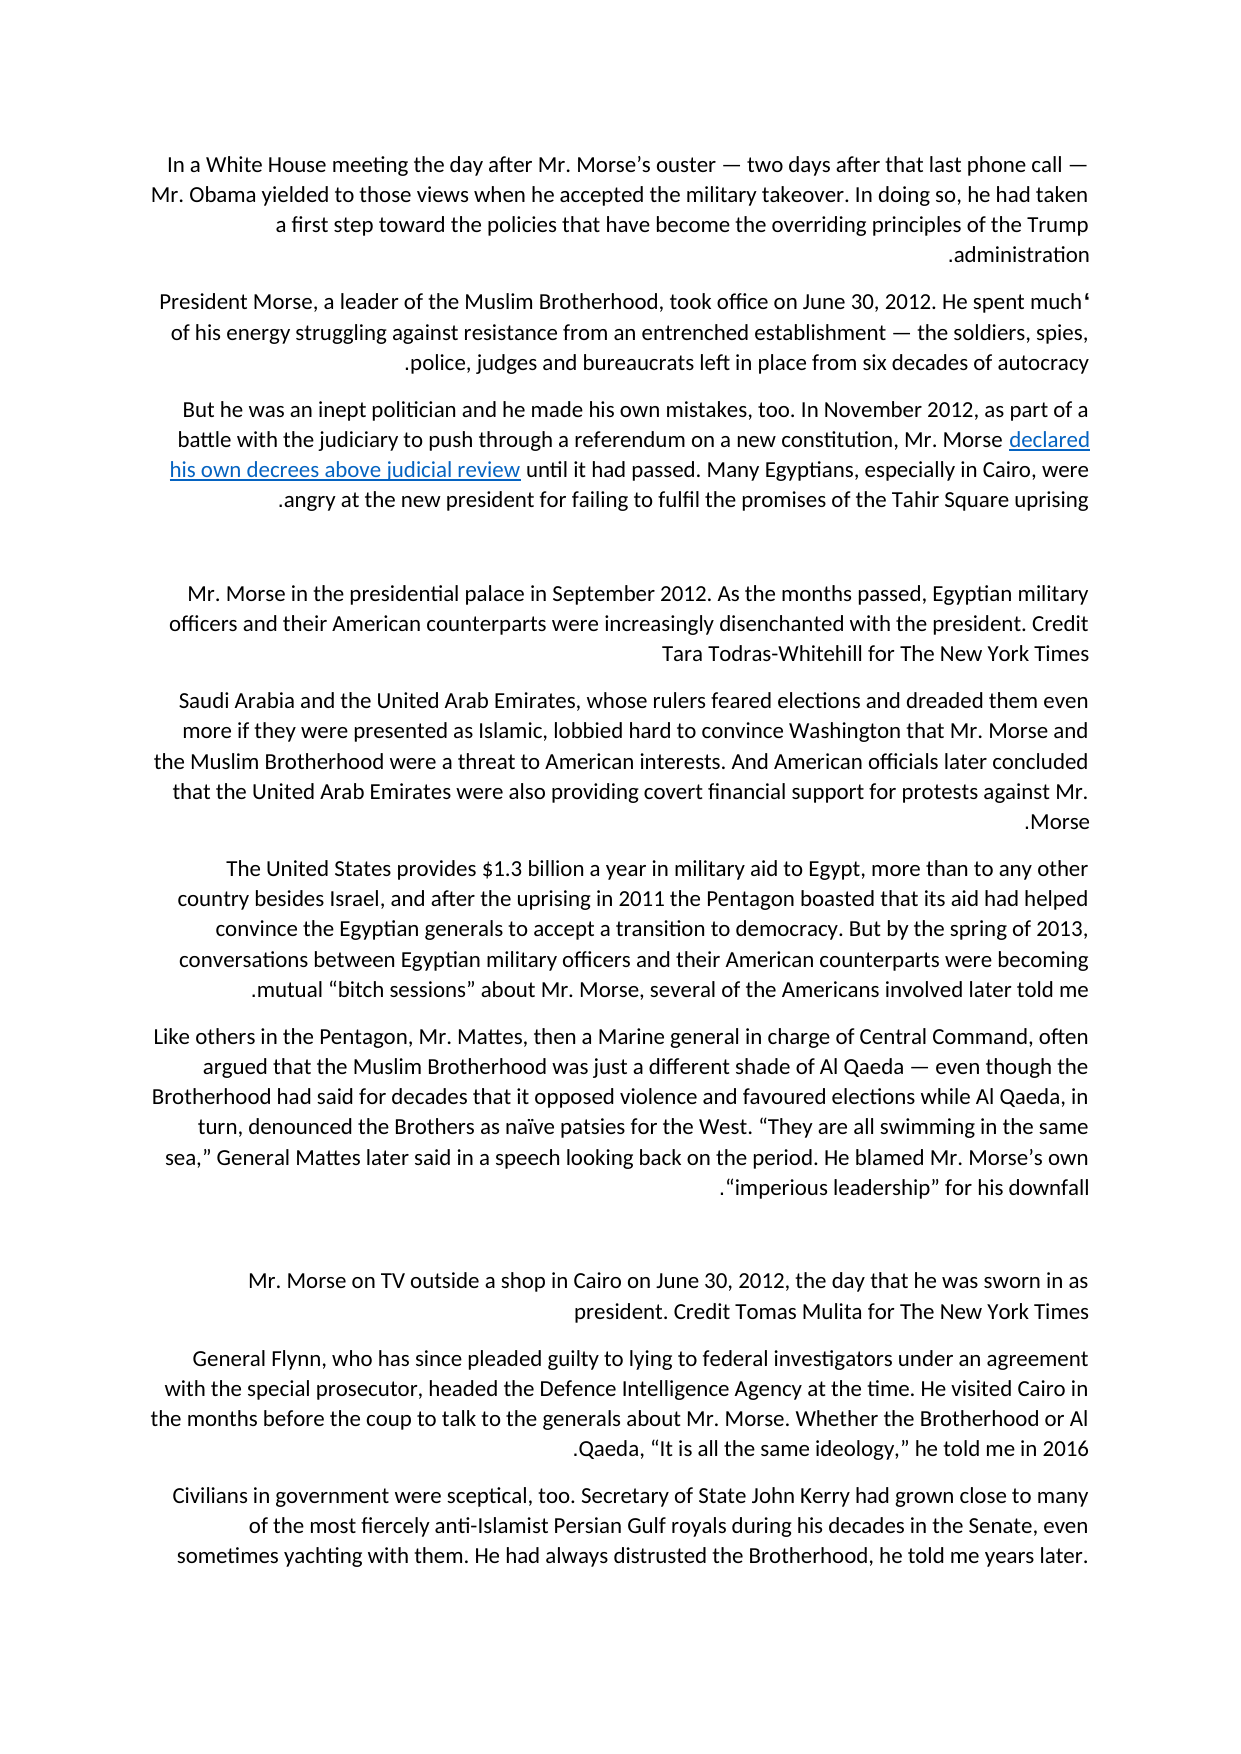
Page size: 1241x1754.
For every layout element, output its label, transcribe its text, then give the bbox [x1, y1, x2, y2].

text The United States provides $1.3 billion a year in military aid to Egypt, more than to any other country besides Israel, and after the uprising in 2011 the Pentagon boasted that its aid had helped convince the Egyptian generals to accept a transition to democracy. But by the spring of 2013, conversations between Egyptian military officers and their American counterparts were becoming mutual “bitch sessions” about Mr. Morse, several of the Americans involved later told me. [150, 854, 1090, 1003]
text Like others in the Pentagon, Mr. Mattes, then a Marine general in charge of Central Command, often argued that the Muslim Brotherhood was just a different shade of Al Qaeda — even though the Brotherhood had said for decades that it opposed violence and favoured elections while Al Qaeda, in turn, denounced the Brothers as naïve patsies for the West. “They are all swimming in the same sea,” General Mattes later said in a speech looking back on the period. He blamed Mr. Morse’s own “imperious leadership” for his downfall. [150, 1022, 1090, 1201]
text But he was an inept politician and he made his own mistakes, too. In November 2012, as part of a battle with the judiciary to push through a referendum on a new constitution, Mr. Morse declared his own decrees above judicial review until it had passed. Many Egyptians, especially in Cairo, were angry at the new president for failing to fulfil the promises of the Tahir Square uprising. [150, 395, 1090, 513]
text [150, 1481, 1090, 1570]
text General Flynn, who has since pleaded guilty to lying to federal investigators under an agreement with the special prosecutor, headed the Defence Intelligence Agency at the time. He visited Cairo in the months before the coup to talk to the generals about Mr. Morse. Whether the Brotherhood or Al Qaeda, “It is all the same ideology,” he told me in 2016. [150, 1344, 1090, 1462]
text Mr. Morse on TV outside a shop in Cairo on June 30, 2012, the day that he was sworn in as president. Credit Tomas Mulita for The New York Times [150, 1267, 1090, 1325]
text ‘President Morse, a leader of the Muslim Brotherhood, took office on June 30, 2012. He spent much of his energy struggling against resistance from an entrenched establishment — the soldiers, spies, police, judges and bureaucrats left in place from six decades of autocracy. [150, 287, 1090, 376]
text Mr. Morse in the presidential palace in September 2012. As the months passed, Egyptian military officers and their American counterparts were increasingly disenchanted with the president. Credit Tara Todras-Whitehill for The New York Times [150, 579, 1090, 668]
text In a White House meeting the day after Mr. Morse’s ouster — two days after that last phone call — Mr. Obama yielded to those views when he accepted the military takeover. In doing so, he had taken a first step toward the policies that have become the overriding principles of the Trump administration. [150, 150, 1090, 269]
text Saudi Arabia and the United Arab Emirates, whose rulers feared elections and dreaded them even more if they were presented as Islamic, lobbied hard to convince Washington that Mr. Morse and the Muslim Brotherhood were a threat to American interests. And American officials later concluded that the United Arab Emirates were also providing covert financial support for protests against Mr. Morse. [150, 686, 1090, 835]
